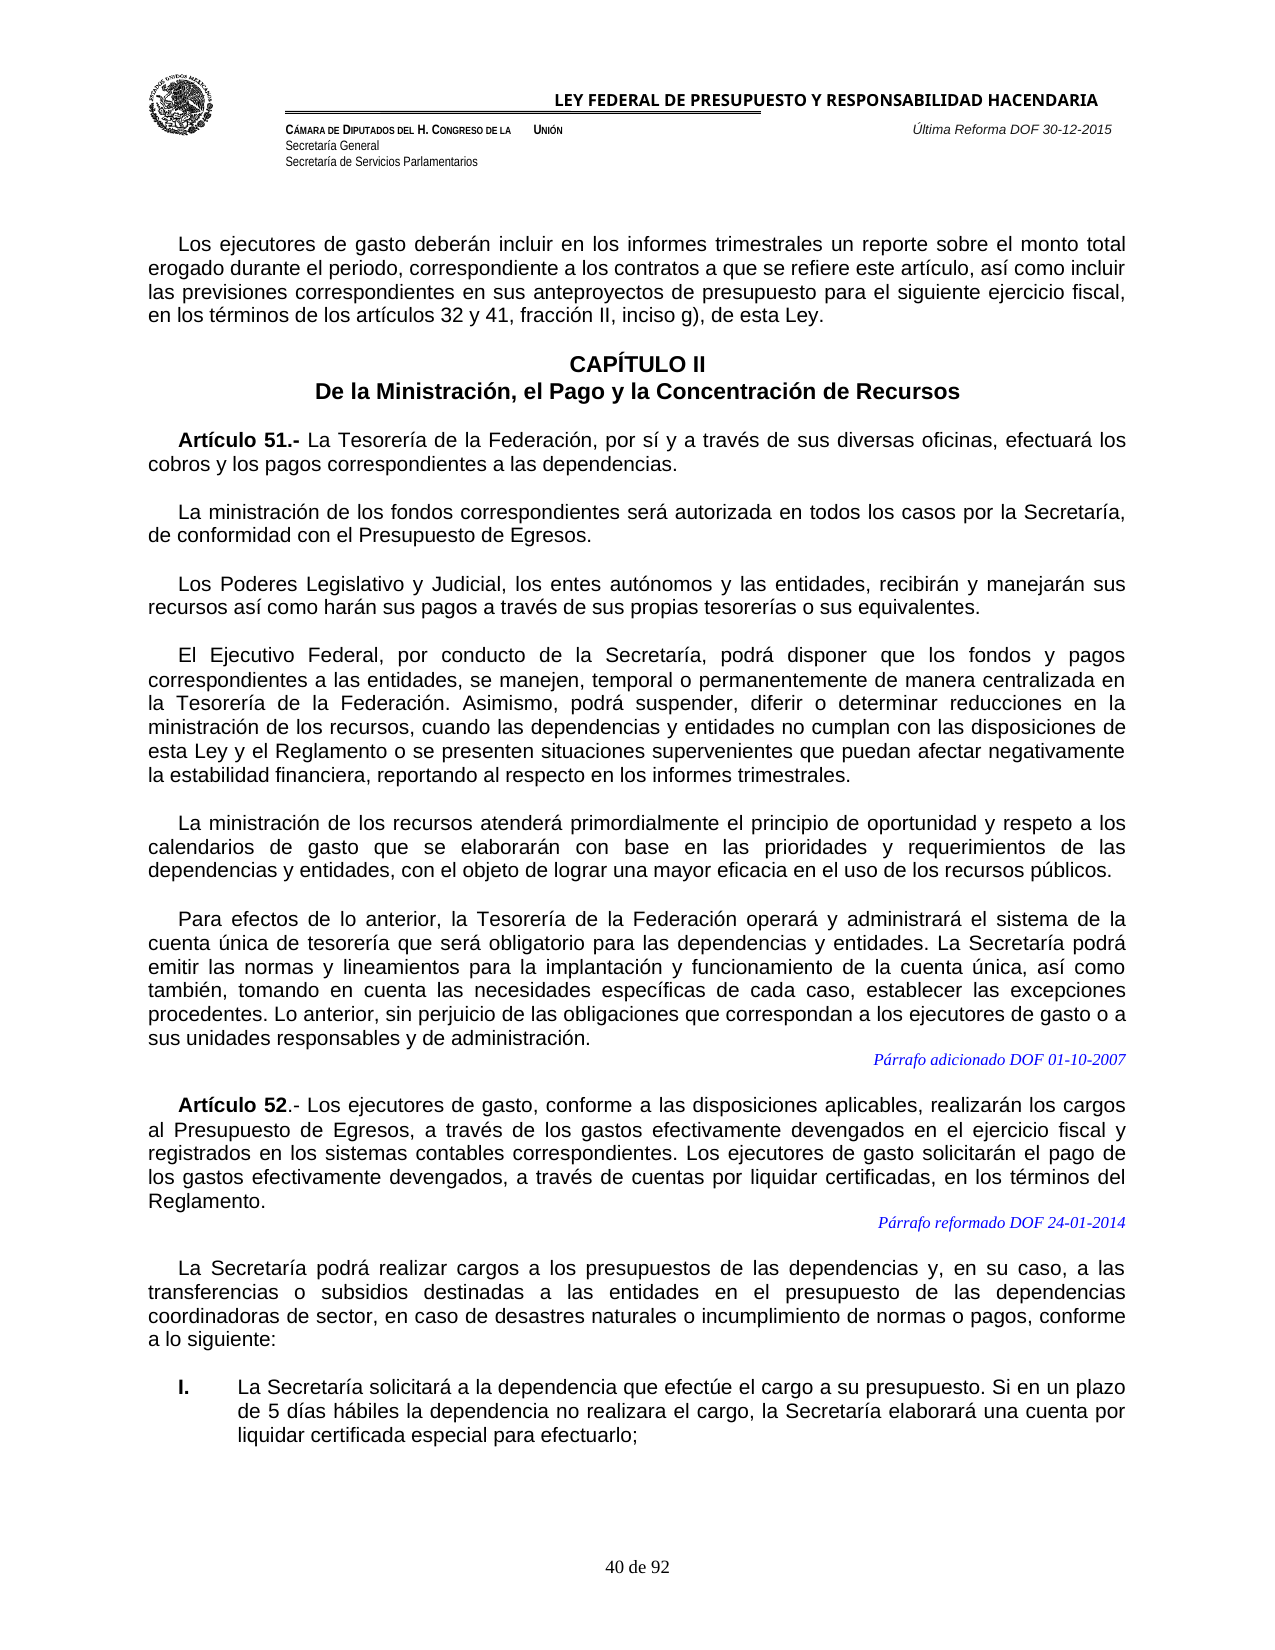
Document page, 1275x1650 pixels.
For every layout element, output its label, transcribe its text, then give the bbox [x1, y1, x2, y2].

text La ministración de los recursos atenderá primordialmente el principio de oportunidad y respeto a los calendarios de gasto que se elaborarán con base en las prioridades y requerimientos de las dependencias y entidades, con el objeto de lograr una mayor eficacia en el uso de los recursos públicos. [148, 812, 1127, 882]
text Secretaría General [285, 138, 529, 153]
text CAPÍTULO II [148, 351, 1127, 378]
text UNIÓN [533, 121, 837, 137]
text Artículo 52.- Los ejecutores de gasto, conforme a las disposiciones aplicables, realizarán los cargos al Presupuesto de Egresos, a través de los gastos efectivamente devengados en el ejercicio fiscal y registrados en los sistemas contables correspondientes. Los ejecutores de gasto solicitarán el pago de los gastos efectivamente devengados, a través de cuentas por liquidar certificadas, en los términos del Reglamento. [148, 1094, 1127, 1213]
text Párrafo adicionado DOF 01-10-2007 [148, 1050, 1127, 1069]
text De la Ministración, el Pago y la Concentración de Recursos [148, 378, 1127, 404]
text La ministración de los fondos correspondientes será autorizada en todos los casos por la Secretaría, de conformidad con el Presupuesto de Egresos. [148, 501, 1127, 547]
list La Secretaría solicitará a la dependencia que efectúe el cargo a su presupuesto. Si en un plazo de 5 días hábiles la dependencia no realizara el cargo, la Secretaría elaborará una cuenta por liquidar certificada especial para efectuarlo; [178, 1376, 1127, 1447]
text Para efectos de lo anterior, la Tesorería de la Federación operará y administrará el sistema de la cuenta única de tesorería que será obligatorio para las dependencias y entidades. La Secretaría podrá emitir las normas y lineamientos para la implantación y funcionamiento de la cuenta única, así como también, tomando en cuenta las necesidades específicas de cada caso, establecer las excepciones procedentes. Lo anterior, sin perjuicio de las obligaciones que correspondan a los ejecutores de gasto o a sus unidades responsables y de administración. [148, 907, 1127, 1050]
text Los ejecutores de gasto deberán incluir en los informes trimestrales un reporte sobre el monto total erogado durante el periodo, correspondiente a los contratos a que se refiere este artículo, así como incluir las previsiones correspondientes en sus anteproyectos de presupuesto para el siguiente ejercicio fiscal, en los términos de los artículos 32 y 41, fracción II, inciso g), de esta Ley. [148, 233, 1127, 327]
text La Secretaría podrá realizar cargos a los presupuestos de las dependencias y, en su caso, a las transferencias o subsidios destinadas a las entidades en el presupuesto de las dependencias coordinadoras de sector, en caso de desastres naturales o incumplimiento de normas o pagos, conforme a lo siguiente: [148, 1257, 1127, 1351]
text Párrafo reformado DOF 24-01-2014 [148, 1213, 1127, 1232]
text 40 de 92 [148, 1556, 1127, 1578]
text El Ejecutivo Federal, por conducto de la Secretaría, podrá disponer que los fondos y pagos correspondientes a las entidades, se manejen, temporal o permanentemente de manera centralizada en la Tesorería de la Federación. Asimismo, podrá suspender, diferir o determinar reducciones en la ministración de los recursos, cuando las dependencias y entidades no cumplan con las disposiciones de esta Ley y el Reglamento o se presenten situaciones supervenientes que puedan afectar negativamente la estabilidad financiera, reportando al respecto en los informes trimestrales. [148, 644, 1127, 786]
text Última Reforma DOF 30-12-2015 [912, 122, 1127, 137]
picture [147, 73, 214, 136]
text Artículo 51.- La Tesorería de la Federación, por sí y a través de sus diversas oficinas, efectuará los cobros y los pagos correspondientes a las dependencias. [148, 429, 1127, 476]
text LEY FEDERAL DE PRESUPUESTO Y RESPONSABILIDAD HACENDARIA [554, 88, 1127, 111]
text Secretaría de Servicios Parlamentarios [285, 153, 529, 169]
text CÁMARA DE DIPUTADOS DEL H. CONGRESO DE LA [285, 121, 529, 137]
text Los Poderes Legislativo y Judicial, los entes autónomos y las entidades, recibirán y manejarán sus recursos así como harán sus pagos a través de sus propias tesorerías o sus equivalentes. [148, 572, 1127, 619]
